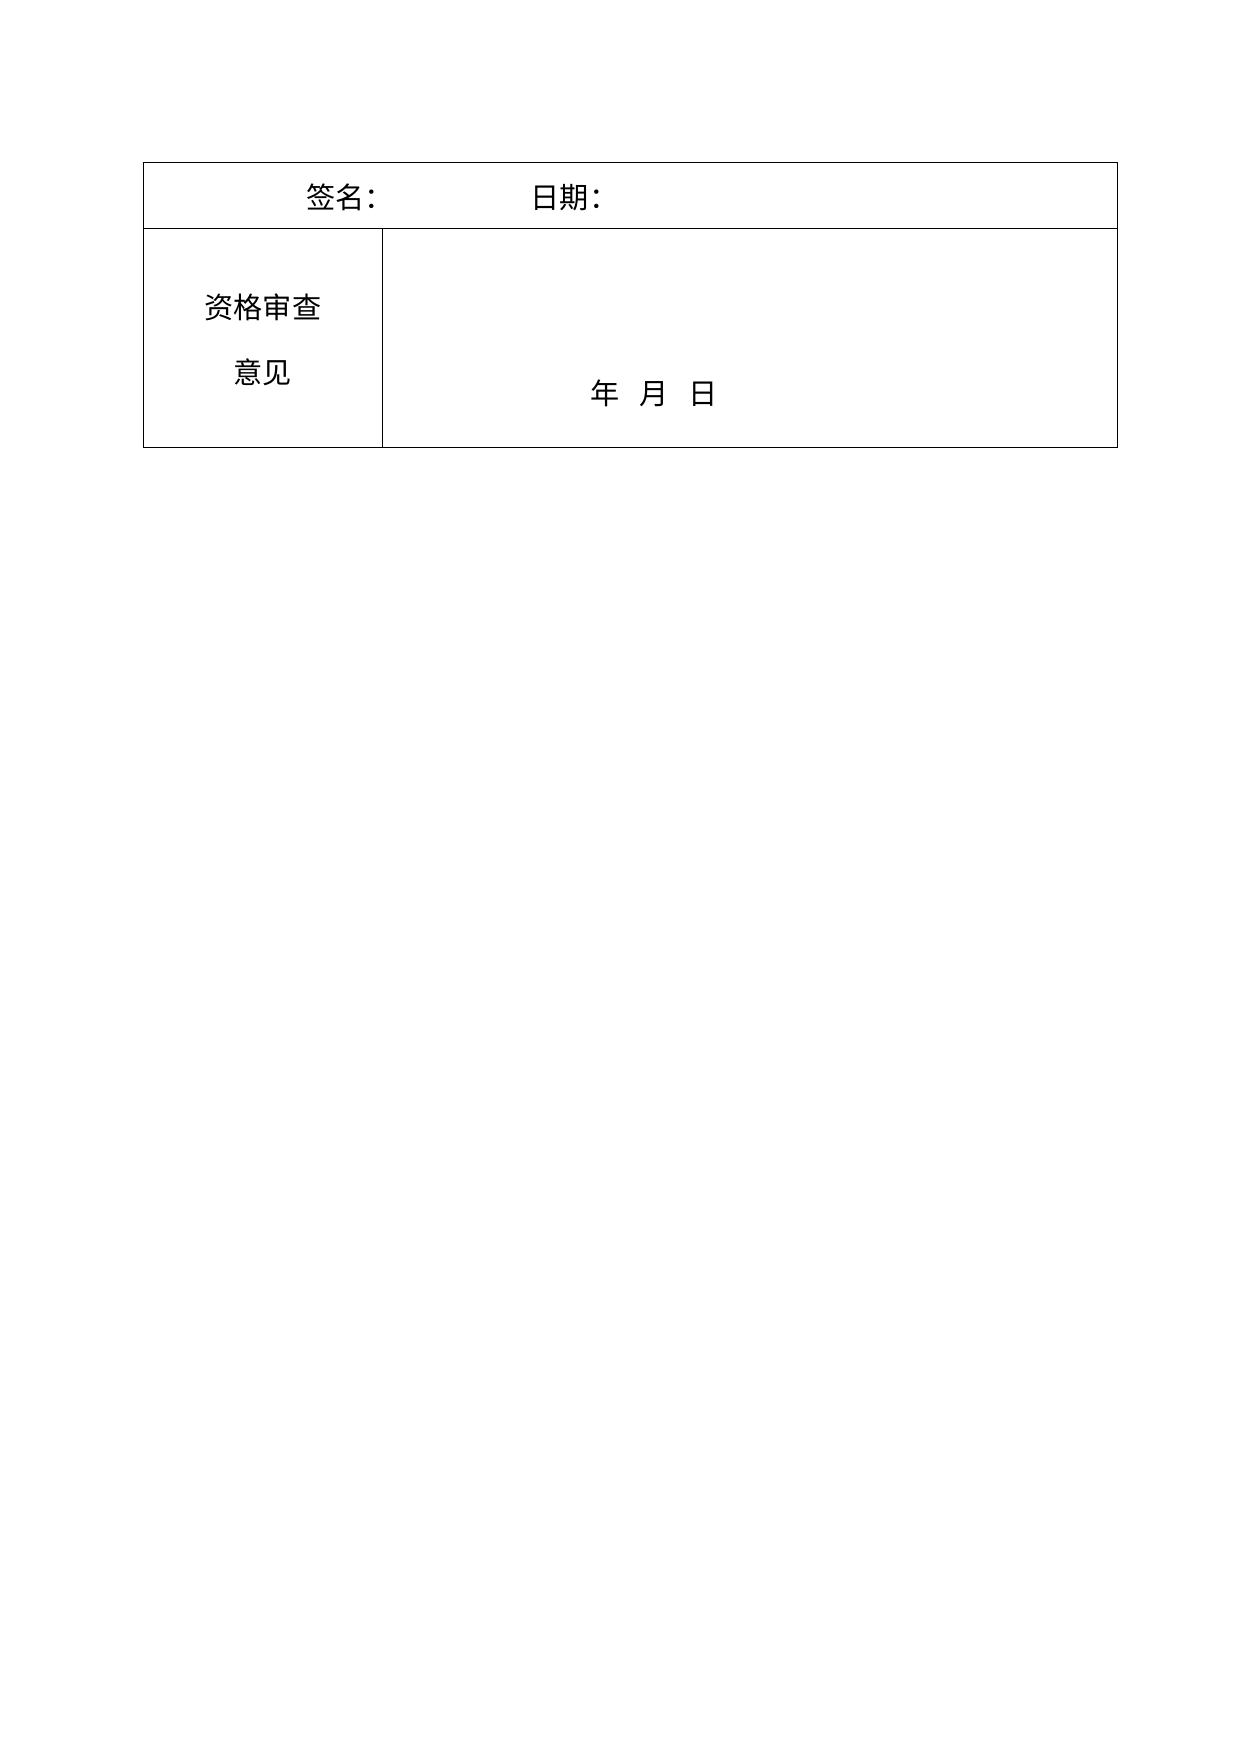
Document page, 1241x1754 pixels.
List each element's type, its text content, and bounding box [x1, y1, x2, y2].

table_cell 资格审查 意见 [144, 229, 382, 447]
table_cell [144, 163, 1117, 228]
table_cell 年 月 日 [383, 229, 1117, 447]
